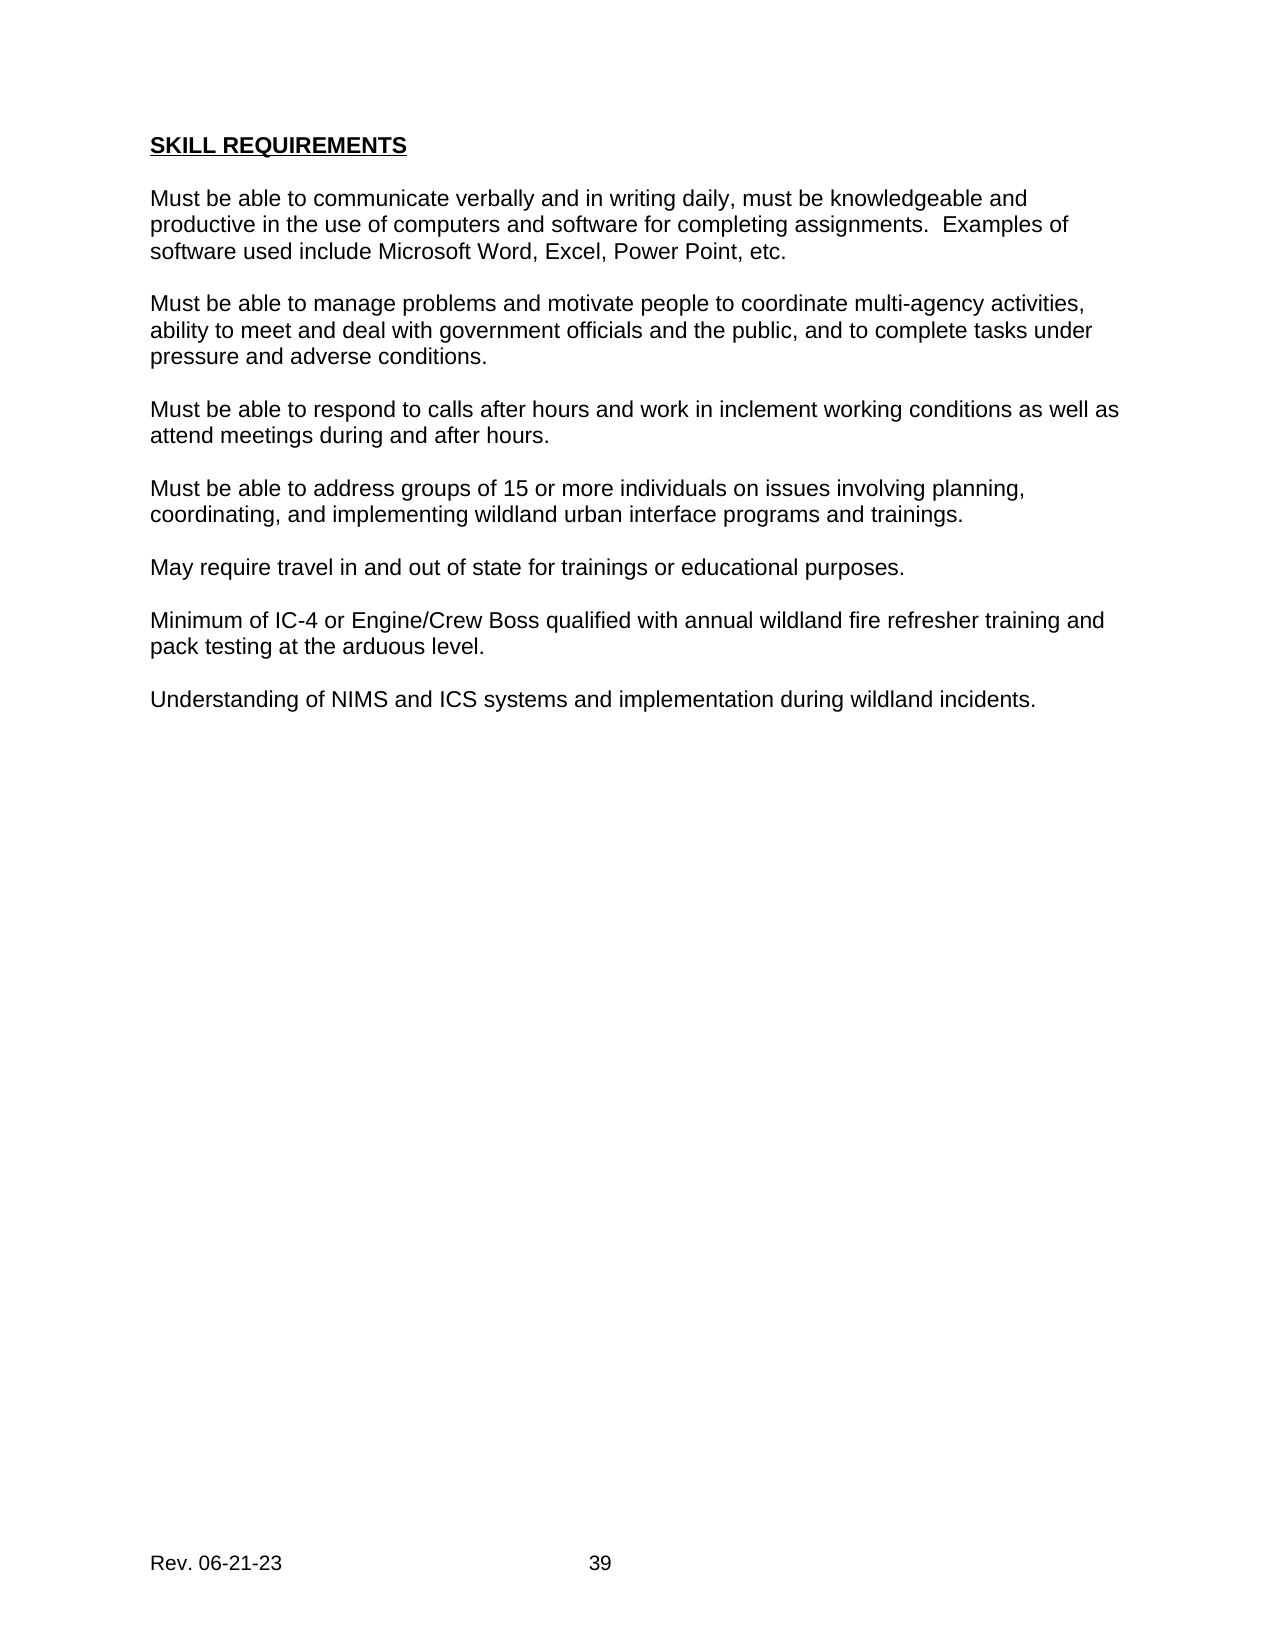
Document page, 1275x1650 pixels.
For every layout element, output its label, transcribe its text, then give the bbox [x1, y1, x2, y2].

text Must be able to respond to calls after hours and work in inclement working conditions as well as attend meetings during and after hours. [150, 396, 1125, 448]
text Must be able to manage problems and motivate people to coordinate multi-agency activities, ability to meet and deal with government officials and the public, and to complete tasks under pressure and adverse conditions. [150, 290, 1125, 369]
text SKILL REQUIREMENTS [150, 132, 1125, 158]
text Understanding of NIMS and ICS systems and implementation during wildland incidents. [150, 686, 1125, 712]
text May require travel in and out of state for trainings or educational purposes. [150, 554, 1125, 580]
text Must be able to address groups of 15 or more individuals on issues involving planning, coordinating, and implementing wildland urban interface programs and trainings. [150, 475, 1125, 527]
text Minimum of IC-4 or Engine/Crew Boss qualified with annual wildland fire refresher training and pack testing at the arduous level. [150, 607, 1125, 659]
text Must be able to communicate verbally and in writing daily, must be knowledgeable and productive in the use of computers and software for completing assignments. Examples of software used include Microsoft Word, Excel, Power Point, etc. [150, 185, 1125, 264]
